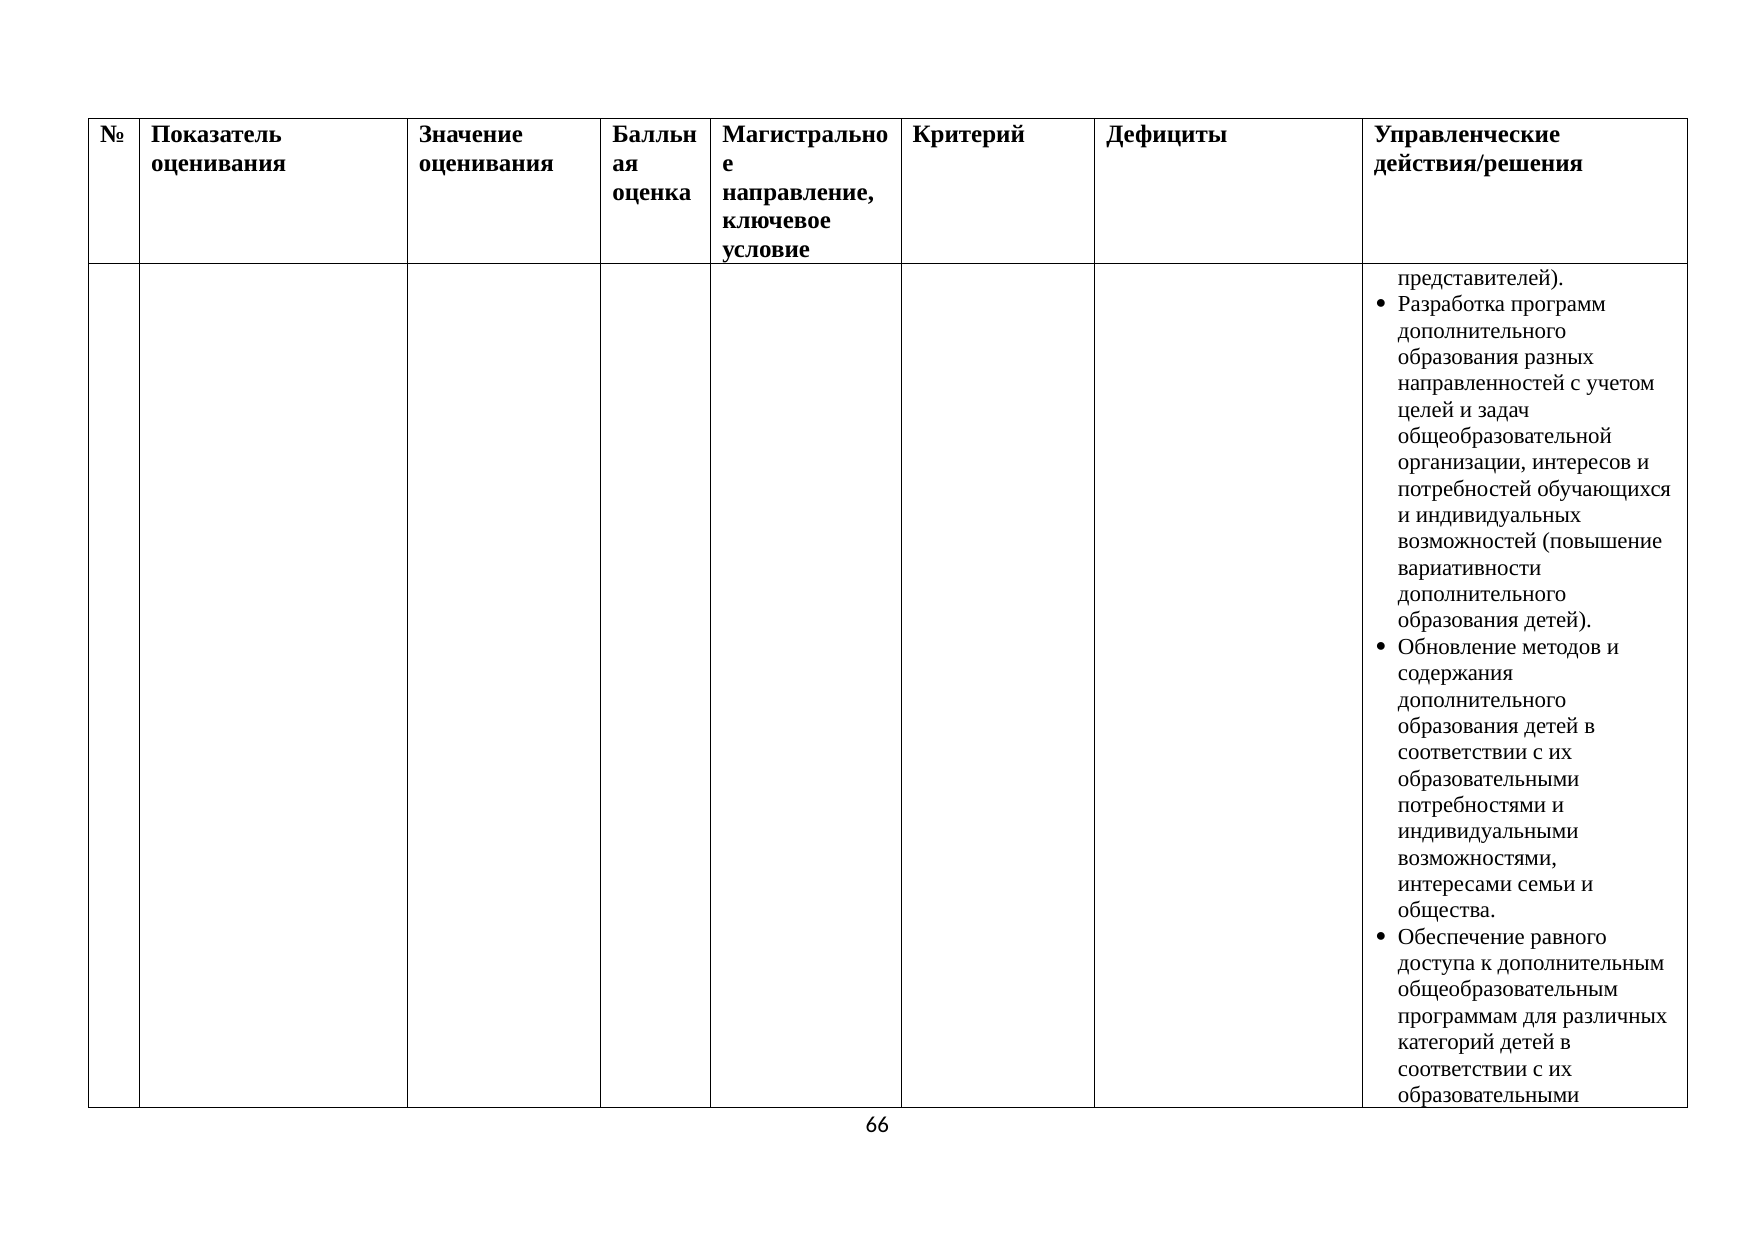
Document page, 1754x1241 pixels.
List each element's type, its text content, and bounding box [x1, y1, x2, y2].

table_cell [1363, 264, 1687, 1107]
table_header Магистральное направление, ключевое условие [711, 119, 901, 263]
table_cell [1095, 264, 1362, 1107]
table_header Балльная оценка [601, 119, 710, 263]
table_header Значение оценивания [408, 119, 600, 263]
table_header Управленческие действия/решения [1363, 119, 1687, 263]
table_header Критерий [902, 119, 1094, 263]
table_header № [89, 119, 139, 263]
table_header Дефициты [1095, 119, 1362, 263]
table_header Показатель оценивания [140, 119, 407, 263]
